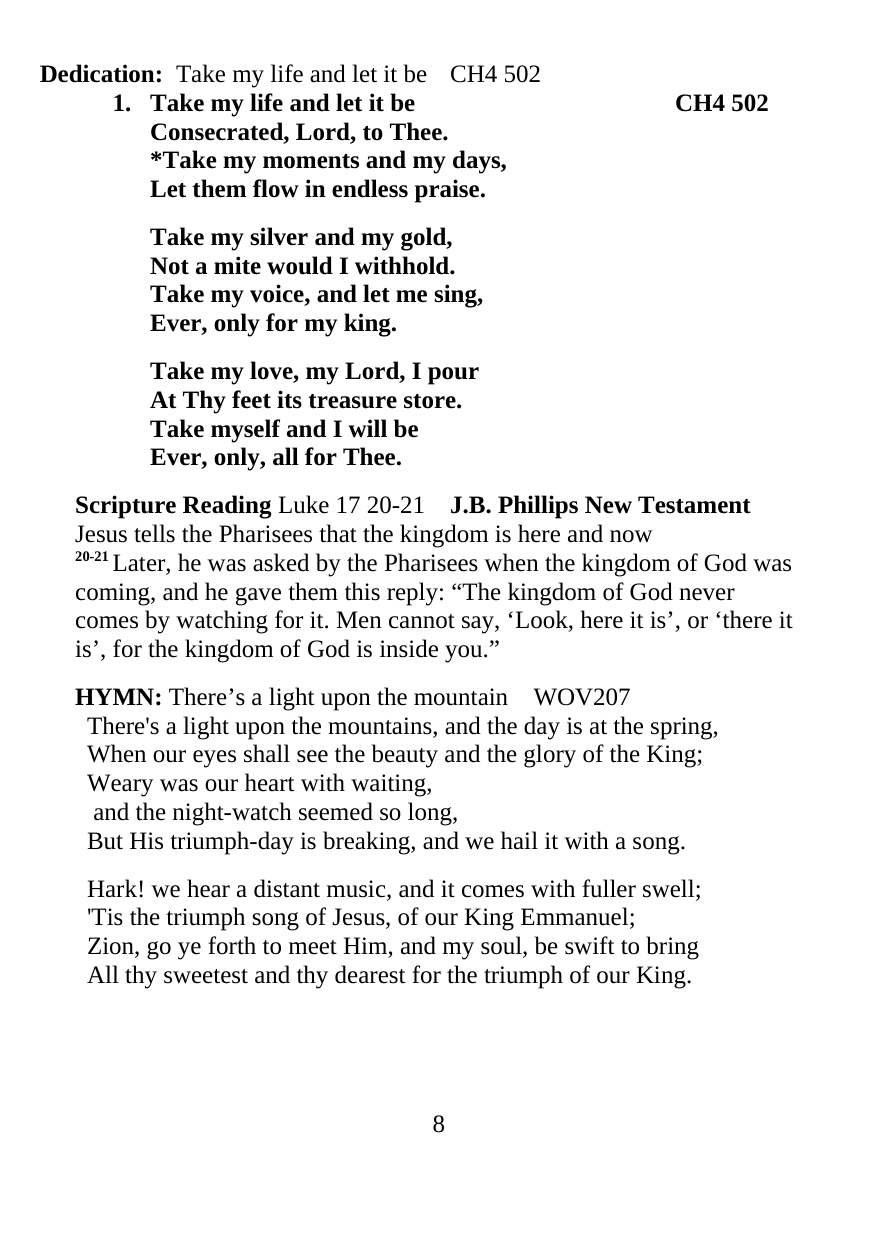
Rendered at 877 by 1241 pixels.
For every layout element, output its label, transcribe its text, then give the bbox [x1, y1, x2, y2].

text Hark! we hear a distant music, and it comes with fuller swell; 'Tis the triumph song of Jesus, of our King Emmanuel; Zion, go ye forth to meet Him, and my soul, be swift to bring All thy sweetest and thy dearest for the triumph of our King. [87, 854, 802, 989]
text There's a light upon the mountains, and the day is at the spring, When our eyes shall see the beauty and the glory of the King; Weary was our heart with waiting, [87, 711, 802, 797]
text Ever, only for my king. [150, 308, 802, 337]
text Take my voice, and let me sing, [150, 279, 802, 308]
text 20-21 Later, he was asked by the Pharisees when the kingdom of God was coming, and he gave them this reply: “The kingdom of God never comes by watching for it. Men cannot say, ‘Look, here it is’, or ‘there it is’, for the kingdom of God is inside you.” [75, 548, 802, 663]
text Take my silver and my gold, Not a mite would I withhold. [150, 222, 802, 279]
subtitle Jesus tells the Pharisees that the kingdom is here and now [75, 519, 802, 548]
text HYMN: There’s a light upon the mountain WOV207 [75, 682, 802, 711]
list Take my life and let it be CH4 502 Consecrated, Lord, to Thee. *Take my moments and my days, Let them flow in endless praise. [112, 88, 802, 203]
text and the night-watch seemed so long, But His triumph-day is breaking, and we hail it with a song. [87, 797, 802, 854]
text Scripture Reading Luke 17 20-21 J.B. Phillips New Testament [75, 490, 802, 519]
text Dedication: Take my life and let it be CH4 502 [39, 59, 802, 88]
text Take my love, my Lord, I pour At Thy feet its treasure store. Take myself and I will be Ever, only, all for Thee. [150, 356, 802, 471]
